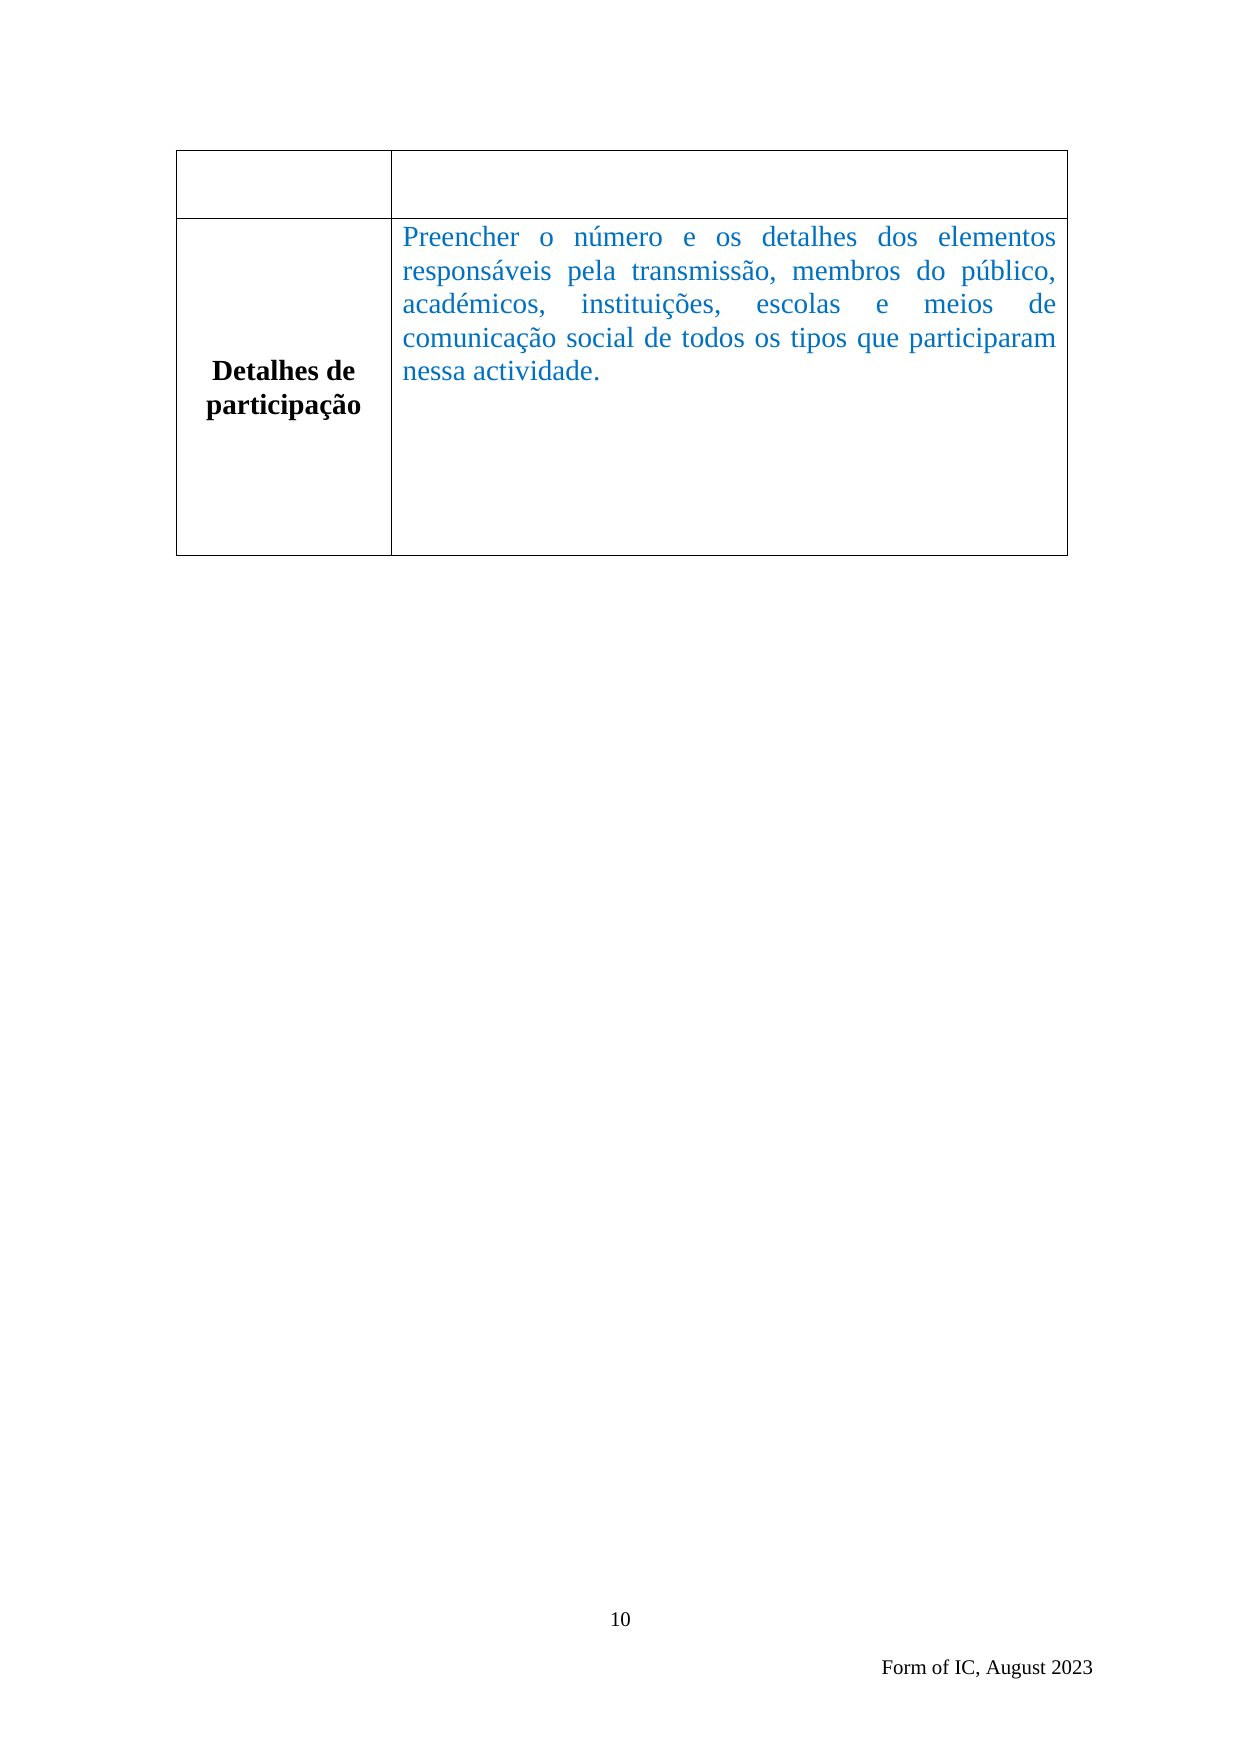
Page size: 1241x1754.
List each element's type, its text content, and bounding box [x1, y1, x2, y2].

table_cell Preencher o número e os detalhes dos elementos responsáveis pela transmissão, membros do público, académicos, instituições, escolas e meios de comunicação social de todos os tipos que participaram nessa actividade. [392, 219, 1067, 554]
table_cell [177, 151, 391, 218]
table_cell Detalhes de participação [177, 219, 391, 554]
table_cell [392, 151, 1067, 218]
